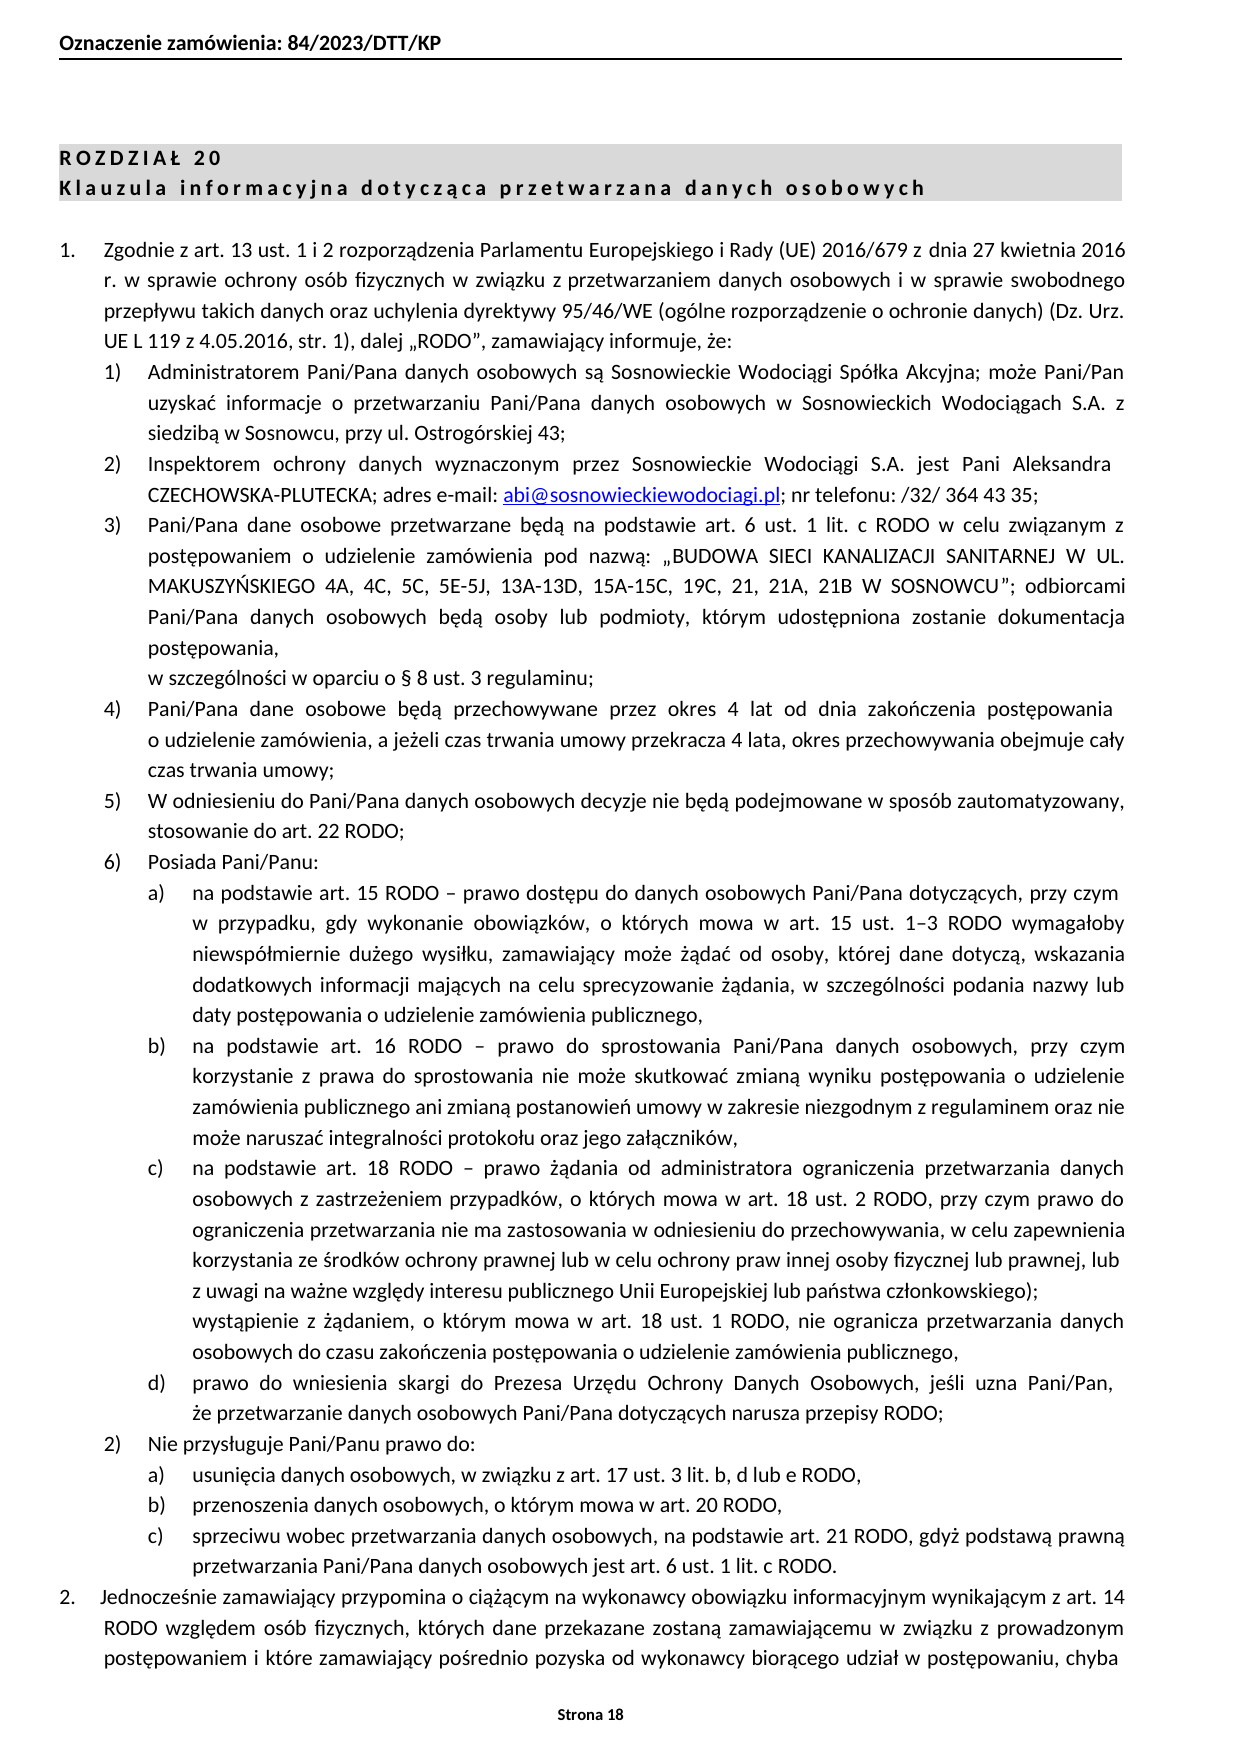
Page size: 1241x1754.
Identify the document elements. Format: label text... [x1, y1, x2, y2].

list Zgodnie z art. 13 ust. 1 i 2 rozporządzenia Parlamentu Europejskiego i Rady (UE) 2016/679 z dnia 27 kwietnia 2016 r. w sprawie ochrony osób fizycznych w związku z przetwarzaniem danych osobowych i w sprawie swobodnego przepływu takich danych oraz uchylenia dyrektywy 95/46/WE (ogólne rozporządzenie o ochronie danych) (Dz. Urz. UE L 119 z 4.05.2016, str. 1), dalej „RODO”, zamawiający informuje, że: [59, 236, 1126, 354]
list na podstawie art. 18 RODO – prawo żądania od administratora ograniczenia przetwarzania danych osobowych z zastrzeżeniem przypadków, o których mowa w art. 18 ust. 2 RODO, przy czym prawo do ograniczenia przetwarzania nie ma zastosowania w odniesieniu do przechowywania, w celu zapewnienia korzystania ze środków ochrony prawnej lub w celu ochrony praw innej osoby fizycznej lub prawnej, lub z uwagi na ważne względy interesu publicznego Unii Europejskiej lub państwa członkowskiego); [148, 1154, 1126, 1304]
list Inspektorem ochrony danych wyznaczonym przez Sosnowieckie Wodociągi S.A. jest Pani Aleksandra CZECHOWSKA-PLUTECKA; adres e-mail: abi@sosnowieckiewodociagi.pl; nr telefonu: /32/ 364 43 35; [103, 450, 1126, 507]
list Pani/Pana dane osobowe będą przechowywane przez okres 4 lat od dnia zakończenia postępowania o udzielenie zamówienia, a jeżeli czas trwania umowy przekracza 4 lata, okres przechowywania obejmuje cały czas trwania umowy; [103, 695, 1126, 783]
text Klauzula informacyjna dotycząca przetwarzana danych osobowych [59, 174, 1122, 201]
list Posiada Pani/Panu: [103, 848, 1126, 875]
list sprzeciwu wobec przetwarzania danych osobowych, na podstawie art. 21 RODO, gdyż podstawą prawną przetwarzania Pani/Pana danych osobowych jest art. 6 ust. 1 lit. c RODO. [148, 1522, 1126, 1579]
list przenoszenia danych osobowych, o którym mowa w art. 20 RODO, [148, 1491, 1126, 1518]
list na podstawie art. 15 RODO – prawo dostępu do danych osobowych Pani/Pana dotyczących, przy czym w przypadku, gdy wykonanie obowiązków, o których mowa w art. 15 ust. 1–3 RODO wymagałoby niewspółmiernie dużego wysiłku, zamawiający może żądać od osoby, której dane dotyczą, wskazania dodatkowych informacji mających na celu sprecyzowanie żądania, w szczególności podania nazwy lub daty postępowania o udzielenie zamówienia publicznego, [148, 879, 1126, 1028]
list na podstawie art. 16 RODO – prawo do sprostowania Pani/Pana danych osobowych, przy czym korzystanie z prawa do sprostowania nie może skutkować zmianą wyniku postępowania o udzielenie zamówienia publicznego ani zmianą postanowień umowy w zakresie niezgodnym z regulaminem oraz nie może naruszać integralności protokołu oraz jego załączników, [148, 1032, 1126, 1151]
text wystąpienie z żądaniem, o którym mowa w art. 18 ust. 1 RODO, nie ogranicza przetwarzania danych osobowych do czasu zakończenia postępowania o udzielenie zamówienia publicznego, [192, 1308, 1126, 1365]
list Pani/Pana dane osobowe przetwarzane będą na podstawie art. 6 ust. 1 lit. c RODO w celu związanym z postępowaniem o udzielenie zamówienia pod nazwą: „BUDOWA SIECI KANALIZACJI SANITARNEJ W UL. MAKUSZYŃSKIEGO 4A, 4C, 5C, 5E-5J, 13A-13D, 15A-15C, 19C, 21, 21A, 21B W SOSNOWCU”; odbiorcami Pani/Pana danych osobowych będą osoby lub podmioty, którym udostępniona zostanie dokumentacja postępowania, w szczególności w oparciu o § 8 ust. 3 regulaminu; [103, 511, 1126, 691]
list usunięcia danych osobowych, w związku z art. 17 ust. 3 lit. b, d lub e RODO, [148, 1461, 1126, 1487]
text ROZDZIAŁ 20 [59, 144, 1122, 171]
list Administratorem Pani/Pana danych osobowych są Sosnowieckie Wodociągi Spółka Akcyjna; może Pani/Pan uzyskać informacje o przetwarzaniu Pani/Pana danych osobowych w Sosnowieckich Wodociągach S.A. z siedzibą w Sosnowcu, przy ul. Ostrogórskiej 43; [103, 358, 1126, 446]
list Nie przysługuje Pani/Panu prawo do: [103, 1430, 1126, 1457]
list prawo do wniesienia skargi do Prezesa Urzędu Ochrony Danych Osobowych, jeśli uzna Pani/Pan, że przetwarzanie danych osobowych Pani/Pana dotyczących narusza przepisy RODO; [148, 1369, 1126, 1426]
list W odniesieniu do Pani/Pana danych osobowych decyzje nie będą podejmowane w sposób zautomatyzowany, stosowanie do art. 22 RODO; [103, 787, 1126, 844]
